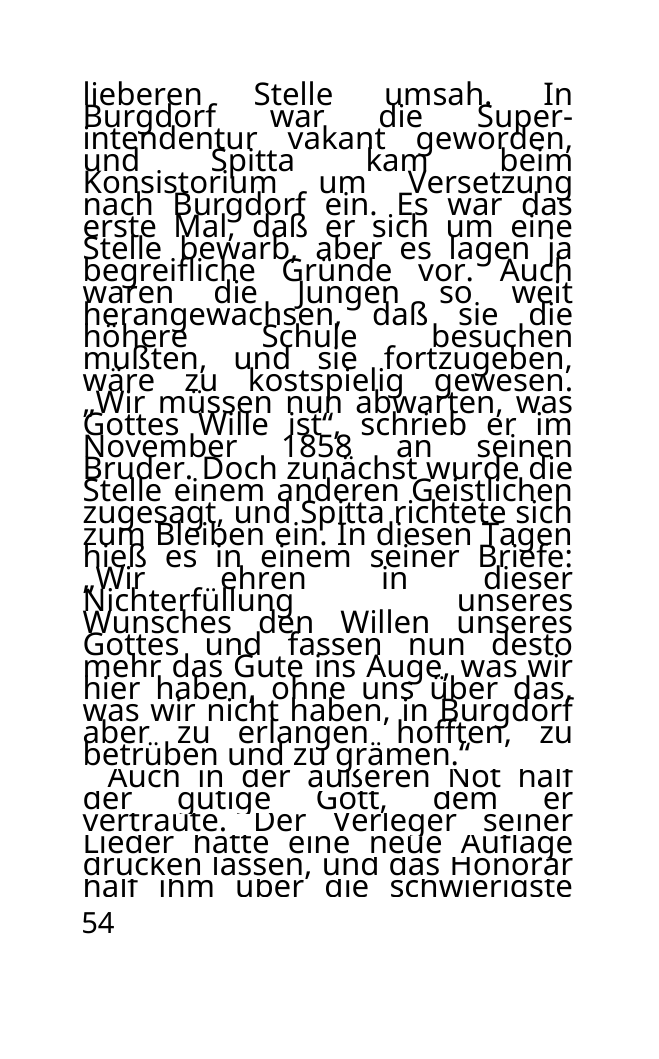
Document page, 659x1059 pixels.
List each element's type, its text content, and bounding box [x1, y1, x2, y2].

text lieberen Stelle umsah. In Burgdorf war die Super- intendentur vakant geworden, und Spitta kam beim Konsistorium um Versetzung nach Burgdorf ein. Es war das erste Mal, daß er sich um eine Stelle bewarb, aber es lagen ja begreifliche Gründe vor. Auch waren die Jungen so weit herangewachsen, daß sie die höhere Schule besuchen mußten, und sie fortzugeben, wäre zu kostspielig gewesen. „Wir müssen nun abwarten, was Gottes Wille ist“, schrieb er im November 1858 an seinen Bruder. Doch zunächst wurde die Stelle einem anderen Geistlichen zugesagt, und Spitta richtete sich zum Bleiben ein. In diesen Tagen hieß es in einem seiner Briefe: „Wir ehren in dieser Nichterfüllung unseres Wunsches den Willen unseres Gottes und fassen nun desto mehr das Gute ins Auge, was wir hier haben, ohne uns über das, was wir nicht haben, in Burgdorf aber zu erlangen hofften, zu betrüben und zu grämen.“ [82, 88, 573, 769]
text 54 [81, 910, 114, 939]
text Auch in der äußeren Not half der gütige Gott, dem er vertraute. Der Verleger seiner Lieder hatte eine neue Auflage drucken lassen, und das Honorar half ihm über die schwierigste Zeit hinweg. Da wendete sich plötzlich die Lage. Der für Burgdorf ernannte Superintendent zog zurück, und nun wurde Spitta diese Stelle übertragen. [82, 769, 573, 896]
